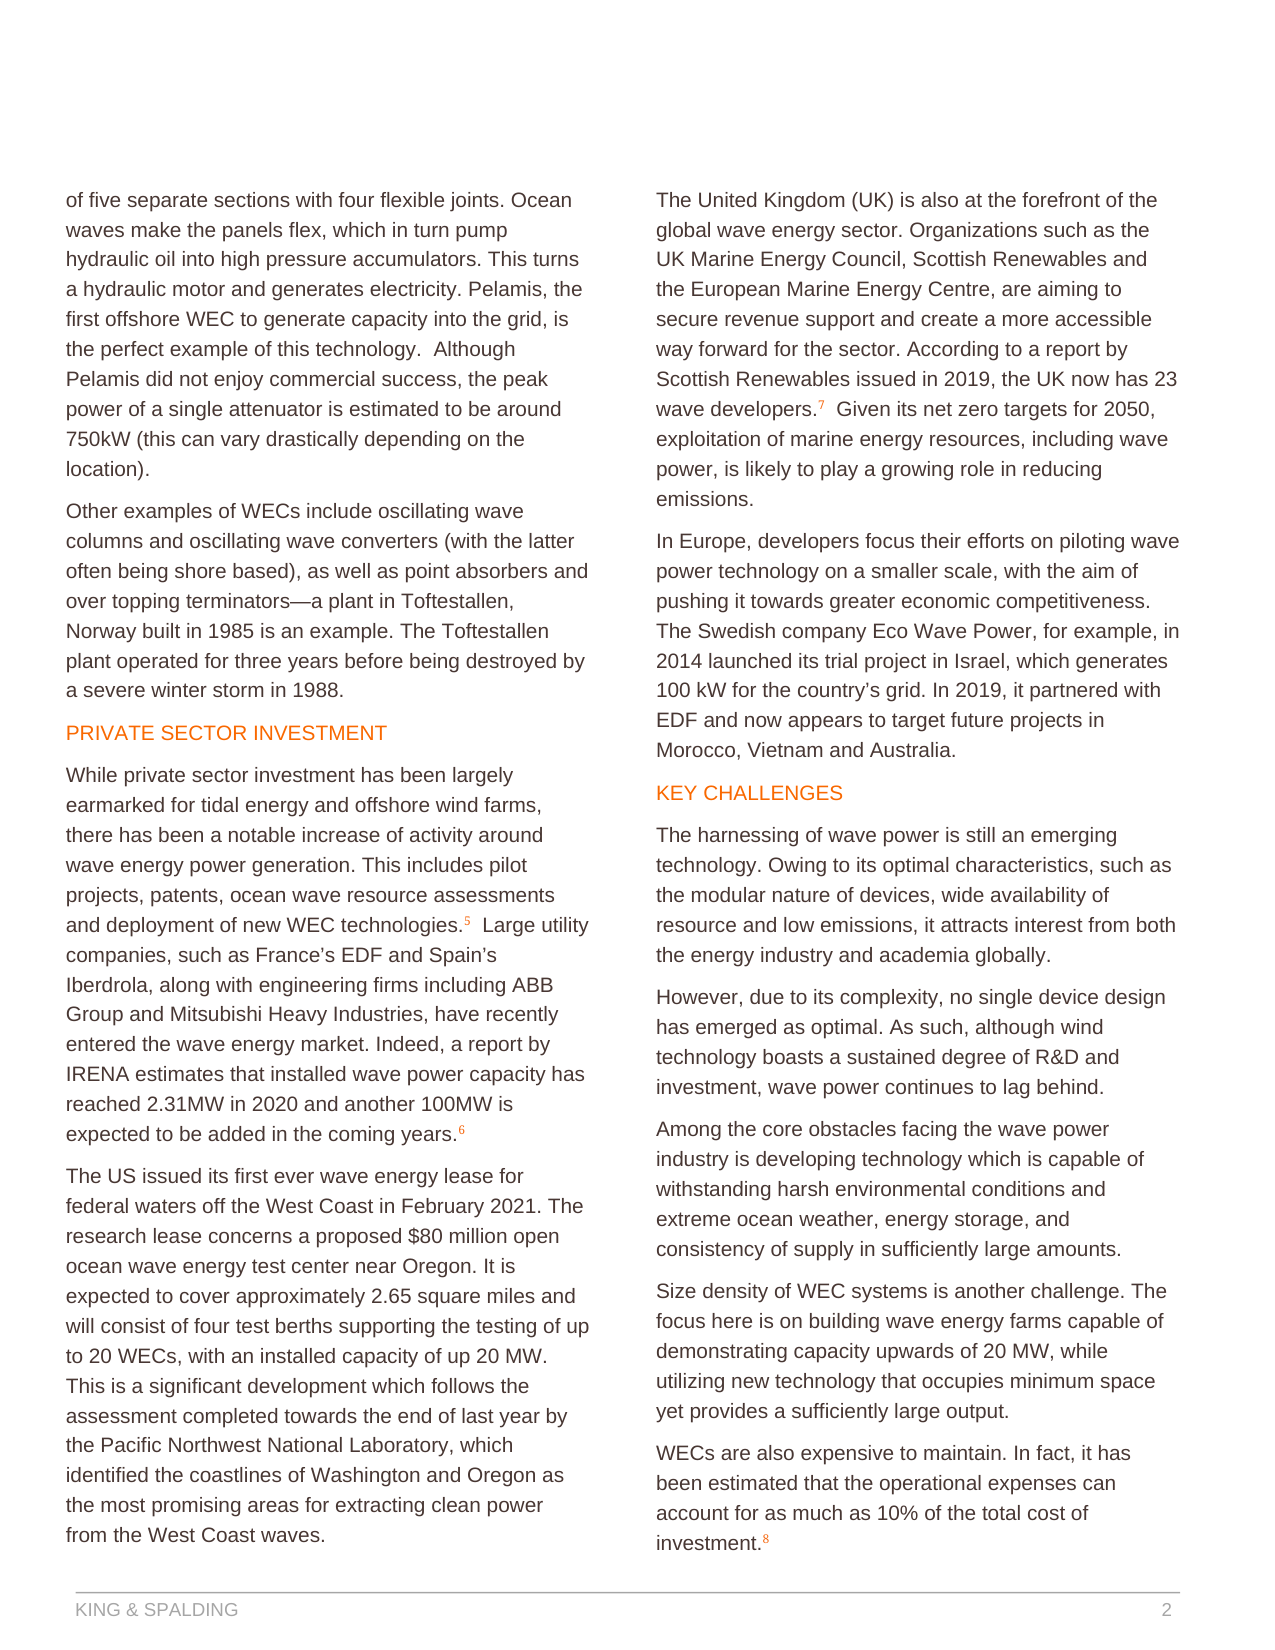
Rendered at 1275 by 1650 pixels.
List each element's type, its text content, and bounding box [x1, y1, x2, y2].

text Among the core obstacles facing the wave power industry is developing technology which is capable of withstanding harsh environmental conditions and extreme ocean weather, energy storage, and consistency of supply in sufficiently large amounts. [656, 1117, 1181, 1261]
text Other examples of WECs include oscillating wave columns and oscillating wave converters (with the latter often being shore based), as well as point absorbers and over topping terminators—a plant in Toftestallen, Norway built in 1985 is an example. The Toftestallen plant operated for three years before being destroyed by a severe winter storm in 1988. [66, 499, 590, 702]
text The US issued its first ever wave energy lease for federal waters off the West Coast in February 2021. The research lease concerns a proposed $80 million open ocean wave energy test center near Oregon. It is expected to cover approximately 2.65 square miles and will consist of four test berths supporting the testing of up to 20 WECs, with an installed capacity of up 20 MW. This is a significant development which follows the assessment completed towards the end of last year by the Pacific Northwest National Laboratory, which identified the coastlines of Washington and Oregon as the most promising areas for extracting clean power from the West Coast waves. [66, 1164, 590, 1547]
text However, due to its complexity, no single device design has emerged as optimal. As such, although wind technology boasts a sustained degree of R&D and investment, wave power continues to lag behind. [656, 985, 1181, 1098]
text In Europe, developers focus their efforts on piloting wave power technology on a smaller scale, with the aim of pushing it towards greater economic competitiveness. The Swedish company Eco Wave Power, for example, in 2014 launched its trial project in Israel, which generates 100 kW for the country’s grid. In 2019, it partnered with EDF and now appears to target future projects in Morocco, Vietnam and Australia. [656, 529, 1181, 762]
subtitle KEY CHALLENGES [656, 781, 1181, 804]
text Size density of WEC systems is another challenge. The focus here is on building wave energy farms capable of demonstrating capacity upwards of 20 MW, while utilizing new technology that occupies minimum space yet provides a sufficiently large output. [656, 1279, 1181, 1422]
text The United Kingdom (UK) is also at the forefront of the global wave energy sector. Organizations such as the UK Marine Energy Council, Scottish Renewables and the European Marine Energy Centre, are aiming to secure revenue support and create a more accessible way forward for the sector. According to a report by Scottish Renewables issued in 2019, the UK now has 23 wave developers. Given its net zero targets for 2050, exploitation of marine energy resources, including wave power, is likely to play a growing role in reducing emissions. [656, 187, 1181, 510]
text While private sector investment has been largely earmarked for tidal energy and offshore wind farms, there has been a notable increase of activity around wave energy power generation. This includes pilot projects, patents, ocean wave resource assessments and deployment of new WEC technologies. Large utility companies, such as France’s EDF and Spain’s Iberdrola, along with engineering firms including ABB Group and Mitsubishi Heavy Industries, have recently entered the wave energy market. Indeed, a report by IRENA estimates that installed wave power capacity has reached 2.31MW in 2020 and another 100MW is expected to be added in the coming years. [66, 763, 590, 1146]
subtitle PRIVATE SECTOR INVESTMENT [66, 721, 590, 745]
text The harnessing of wave power is still an emerging technology. Owing to its optimal characteristics, such as the modular nature of devices, wide availability of resource and low emissions, it attracts interest from both the energy industry and academia globally. [656, 823, 1181, 966]
text WECs are also expensive to maintain. In fact, it has been estimated that the operational expenses can account for as much as 10% of the total cost of investment. [656, 1441, 1181, 1554]
